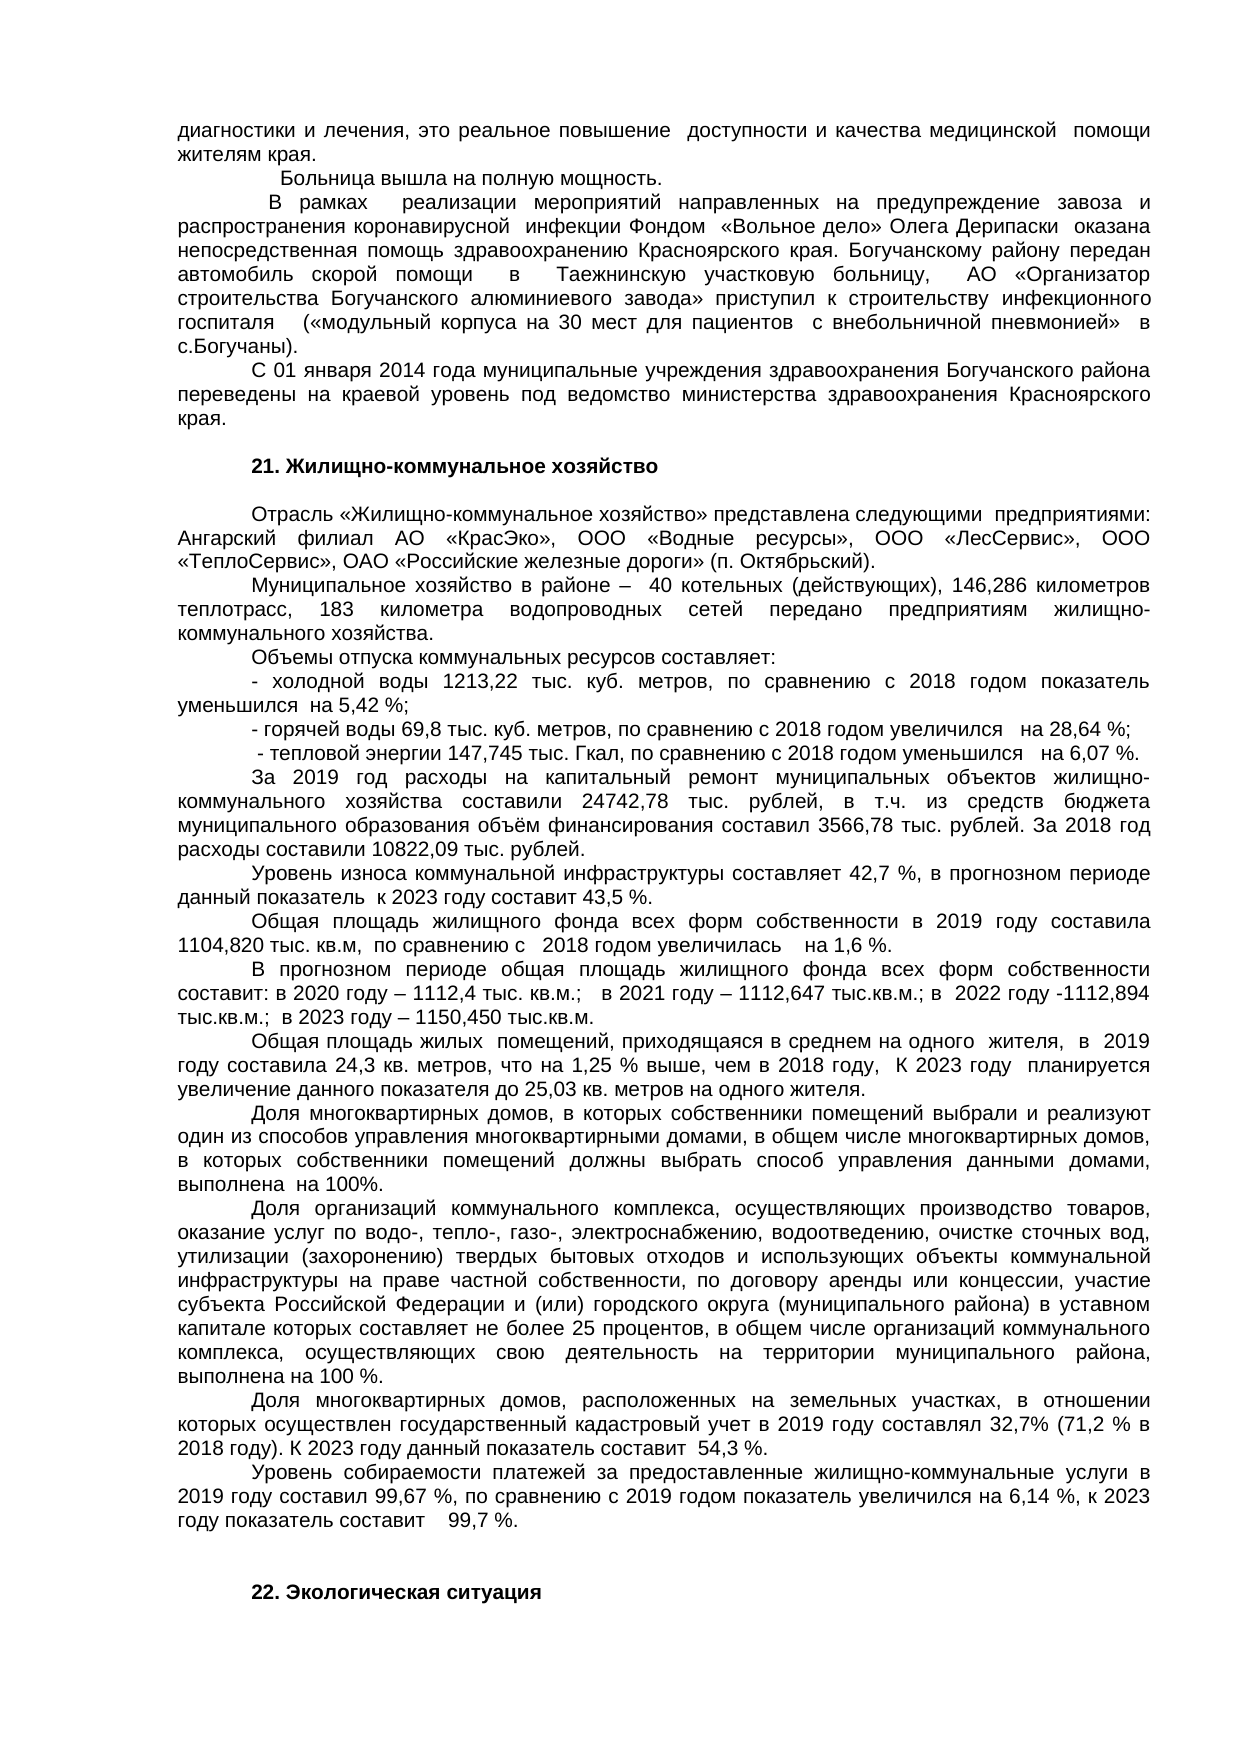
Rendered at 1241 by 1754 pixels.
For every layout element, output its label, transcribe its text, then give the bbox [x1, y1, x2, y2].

text Муниципальное хозяйство в районе – 40 котельных (действующих), 146,286 километров теплотрасс, 183 километра водопроводных сетей передано предприятиям жилищно-коммунального хозяйства. [177, 573, 1152, 645]
text В прогнозном периоде общая площадь жилищного фонда всех форм собственности составит: в 2020 году – 1112,4 тыс. кв.м.; в 2021 году – 1112,647 тыс.кв.м.; в 2022 году -1112,894 тыс.кв.м.; в 2023 году – 1150,450 тыс.кв.м. [177, 957, 1152, 1028]
text 21. Жилищно-коммунальное хозяйство [177, 453, 1152, 477]
text Доля организаций коммунального комплекса, осуществляющих производство товаров, оказание услуг по водо-, тепло-, газо-, электроснабжению, водоотведению, очистке сточных вод, утилизации (захоронению) твердых бытовых отходов и использующих объекты коммунальной инфраструктуры на праве частной собственности, по договору аренды или концессии, участие субъекта Российской Федерации и (или) городского округа (муниципального района) в уставном капитале которых составляет не более 25 процентов, в общем числе организаций коммунального комплекса, осуществляющих свою деятельность на территории муниципального района, выполнена на 100 %. [177, 1196, 1152, 1388]
text Общая площадь жилищного фонда всех форм собственности в 2019 году составила 1104,820 тыс. кв.м, по сравнению с 2018 годом увеличилась на 1,6 %. [177, 909, 1152, 957]
text Общая площадь жилых помещений, приходящаяся в среднем на одного жителя, в 2019 году составила 24,3 кв. метров, что на 1,25 % выше, чем в 2018 году, К 2023 году планируется увеличение данного показателя до 25,03 кв. метров на одного жителя. [177, 1028, 1152, 1100]
text 22. Экологическая ситуация [177, 1579, 1152, 1603]
text Доля многоквартирных домов, в которых собственники помещений выбрали и реализуют один из способов управления многоквартирными домами, в общем числе многоквартирных домов, в которых собственники помещений должны выбрать способ управления данными домами, выполнена на 100%. [177, 1100, 1152, 1196]
text За 2019 год расходы на капитальный ремонт муниципальных объектов жилищно-коммунального хозяйства составили 24742,78 тыс. рублей, в т.ч. из средств бюджета муниципального образования объём финансирования составил 3566,78 тыс. рублей. За 2018 год расходы составили 10822,09 тыс. рублей. [177, 765, 1152, 861]
text Уровень собираемости платежей за предоставленные жилищно-коммунальные услуги в 2019 году составил 99,67 %, по сравнению с 2019 годом показатель увеличился на 6,14 %, к 2023 году показатель составит 99,7 %. [177, 1460, 1152, 1532]
text - горячей воды 69,8 тыс. куб. метров, по сравнению с 2018 годом увеличился на 28,64 %; [177, 717, 1152, 741]
text - холодной воды 1213,22 тыс. куб. метров, по сравнению с 2018 годом показатель уменьшился на 5,42 %; [177, 669, 1152, 717]
text - тепловой энергии 147,745 тыс. Гкал, по сравнению с 2018 годом уменьшился на 6,07 %. [177, 741, 1152, 765]
text Доля многоквартирных домов, расположенных на земельных участках, в отношении которых осуществлен государственный кадастровый учет в 2019 году составлял 32,7% (71,2 % в 2018 году). К 2023 году данный показатель составит 54,3 %. [177, 1388, 1152, 1460]
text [177, 118, 1152, 166]
text Больница вышла на полную мощность. [177, 166, 1152, 190]
text С 01 января 2014 года муниципальные учреждения здравоохранения Богучанского района переведены на краевой уровень под ведомство министерства здравоохранения Красноярского края. [177, 358, 1152, 429]
text В рамках реализации мероприятий направленных на предупреждение завоза и распространения коронавирусной инфекции Фондом «Вольное дело» Олега Дерипаски оказана непосредственная помощь здравоохранению Красноярского края. Богучанскому району передан автомобиль скорой помощи в Таежнинскую участковую больницу, АО «Организатор строительства Богучанского алюминиевого завода» приступил к строительству инфекционного госпиталя («модульный корпуса на 30 мест для пациентов с внебольничной пневмонией» в с.Богучаны). [177, 190, 1152, 358]
text Объемы отпуска коммунальных ресурсов составляет: [177, 645, 1152, 669]
text Отрасль «Жилищно-коммунальное хозяйство» представлена следующими предприятиями: Ангарский филиал АО «КрасЭко», ООО «Водные ресурсы», ООО «ЛесСервис», ООО «ТеплоСервис», ОАО «Российские железные дороги» (п. Октябрьский). [177, 501, 1152, 573]
text Уровень износа коммунальной инфраструктуры составляет 42,7 %, в прогнозном периоде данный показатель к 2023 году составит 43,5 %. [177, 861, 1152, 909]
